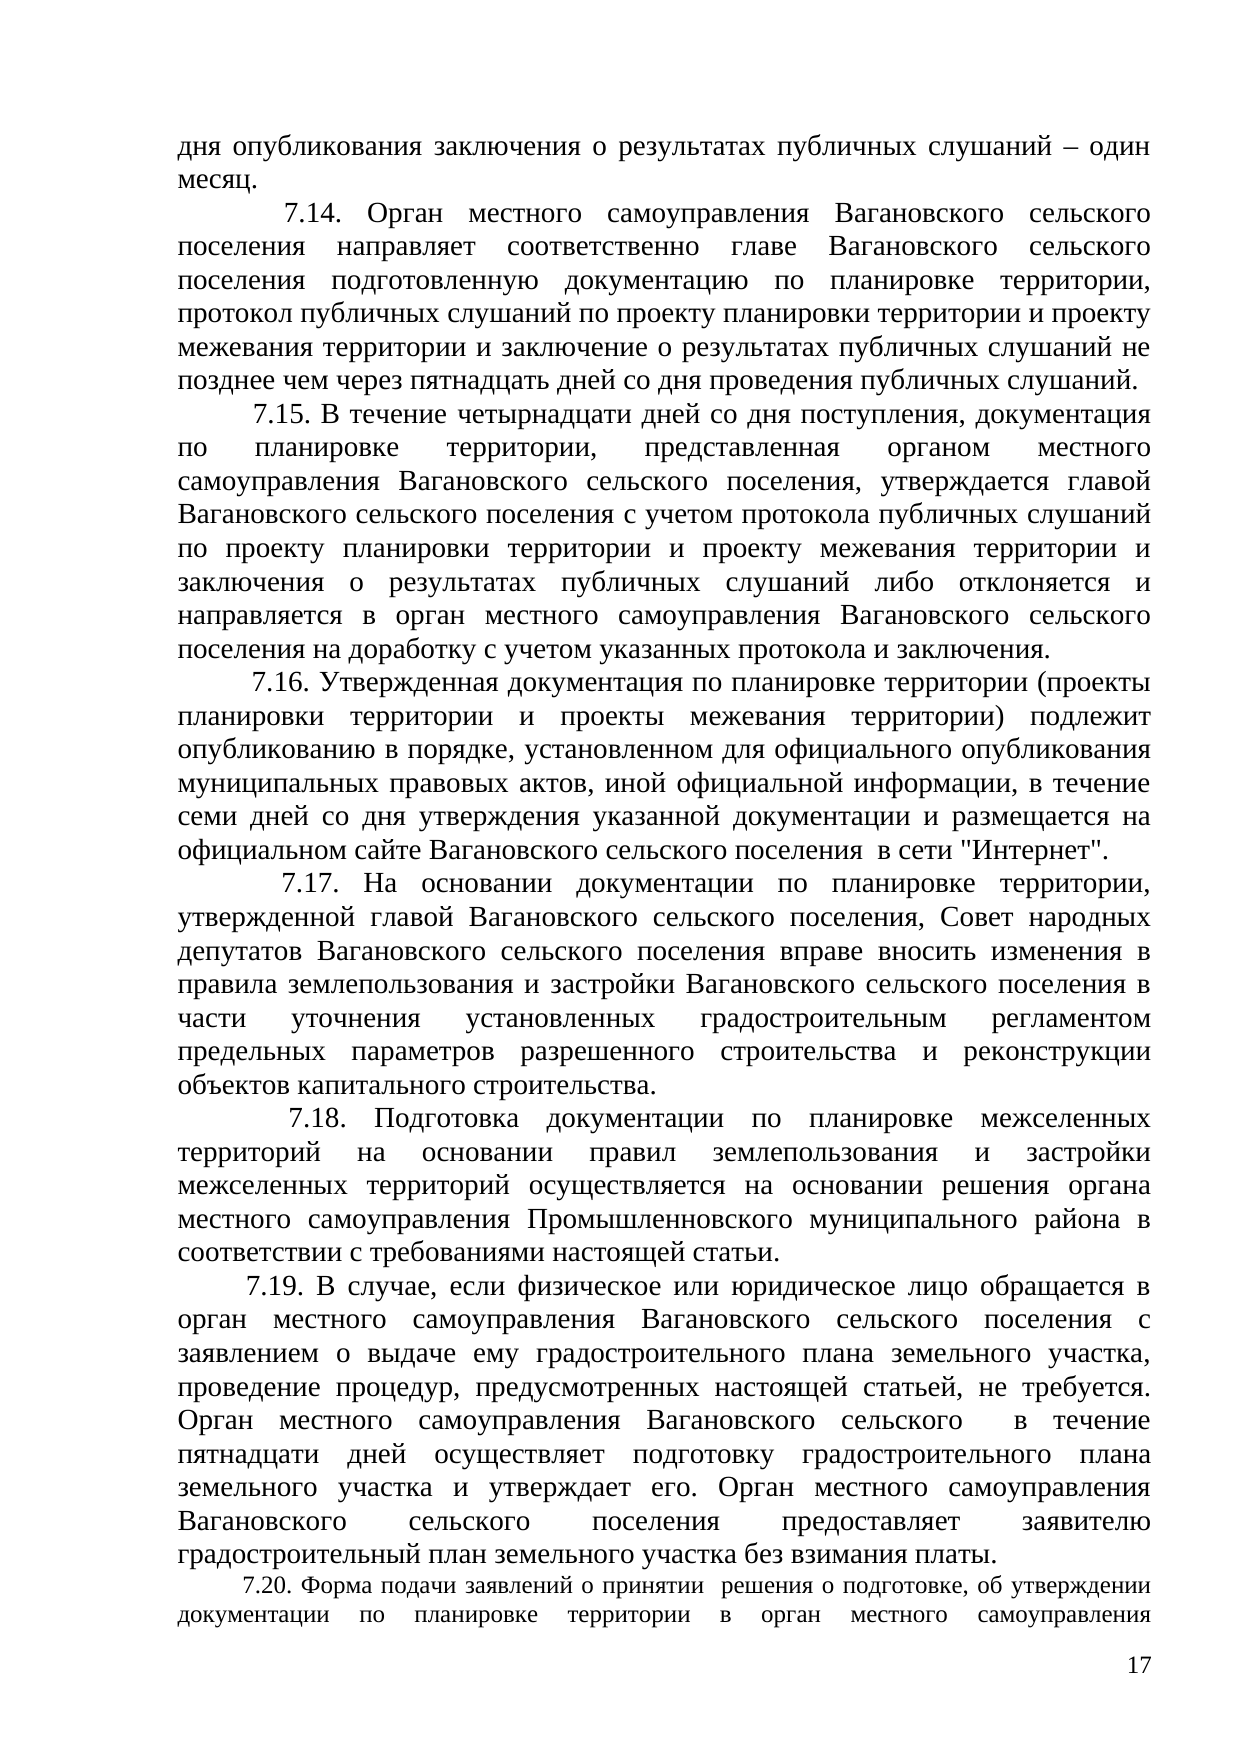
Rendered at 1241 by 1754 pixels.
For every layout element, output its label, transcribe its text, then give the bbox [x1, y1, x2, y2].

text 7.19. В случае, если физическое или юридическое лицо обращается в орган местного самоуправления Вагановского сельского поселения с заявлением о выдаче ему градостроительного плана земельного участка, проведение процедур, предусмотренных настоящей статьей, не требуется. Орган местного самоуправления Вагановского сельского в течение пятнадцати дней осуществляет подготовку градостроительного плана земельного участка и утверждает его. Орган местного самоуправления Вагановского сельского поселения предоставляет заявителю градостроительный план земельного участка без взимания платы. [177, 1268, 1152, 1570]
text 7.16. Утвержденная документация по планировке территории (проекты планировки территории и проекты межевания территории) подлежит опубликованию в порядке, установленном для официального опубликования муниципальных правовых актов, иной официальной информации, в течение семи дней со дня утверждения указанной документации и размещается на официальном сайте Вагановского сельского поселения в сети "Интернет". [177, 664, 1152, 866]
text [177, 1570, 1152, 1627]
text 7.18. Подготовка документации по планировке межселенных территорий на основании правил землепользования и застройки межселенных территорий осуществляется на основании решения органа местного самоуправления Промышленновского муниципального района в соответствии с требованиями настоящей статьи. [177, 1100, 1152, 1268]
text 7.15. В течение четырнадцати дней со дня поступления, документация по планировке территории, представленная органом местного самоуправления Вагановского сельского поселения, утверждается главой Вагановского сельского поселения с учетом протокола публичных слушаний по проекту планировки территории и проекту межевания территории и заключения о результатах публичных слушаний либо отклоняется и направляется в орган местного самоуправления Вагановского сельского поселения на доработку с учетом указанных протокола и заключения. [177, 396, 1152, 664]
text 7.14. Орган местного самоуправления Вагановского сельского поселения направляет соответственно главе Вагановского сельского поселения подготовленную документацию по планировке территории, протокол публичных слушаний по проекту планировки территории и проекту межевания территории и заключение о результатах публичных слушаний не позднее чем через пятнадцать дней со дня проведения публичных слушаний. [177, 195, 1152, 396]
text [177, 128, 1152, 195]
text 7.17. На основании документации по планировке территории, утвержденной главой Вагановского сельского поселения, Совет народных депутатов Вагановского сельского поселения вправе вносить изменения в правила землепользования и застройки Вагановского сельского поселения в части уточнения установленных градостроительным регламентом предельных параметров разрешенного строительства и реконструкции объектов капитального строительства. [177, 866, 1152, 1100]
